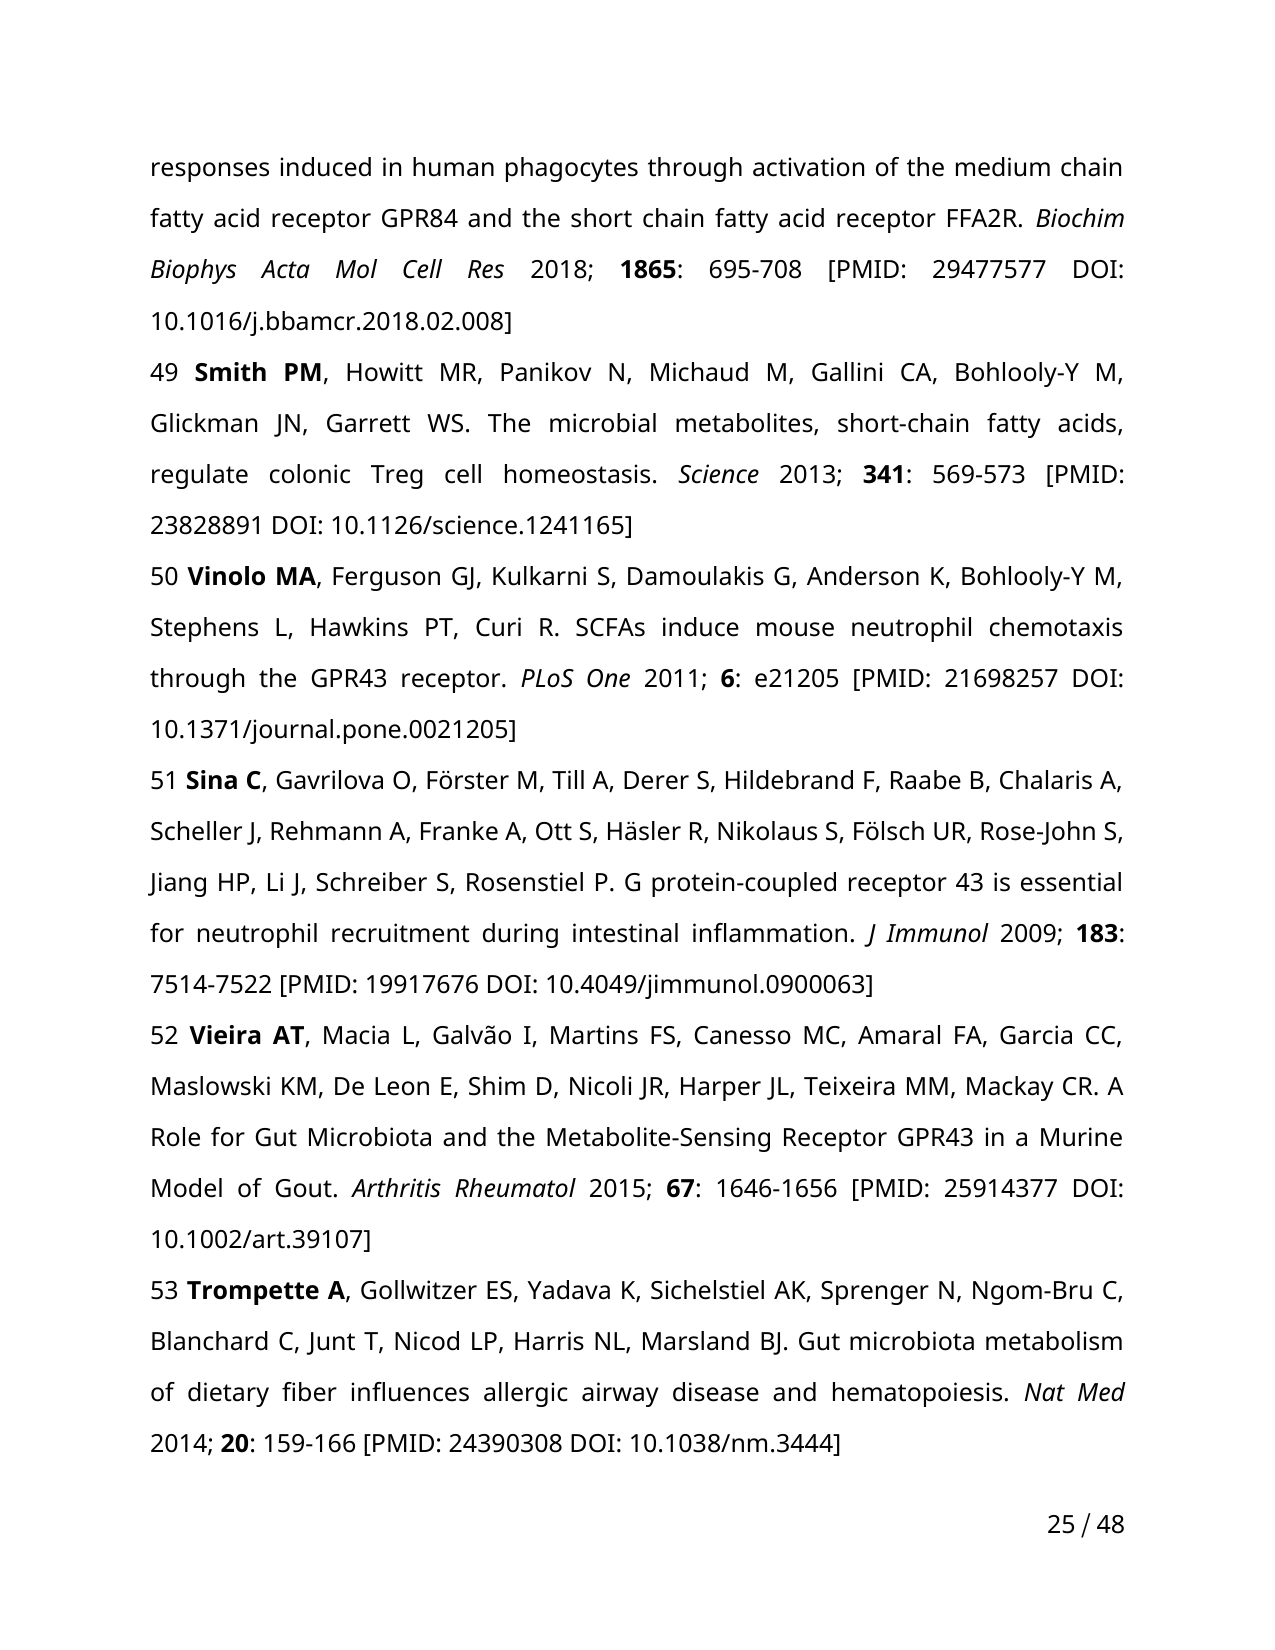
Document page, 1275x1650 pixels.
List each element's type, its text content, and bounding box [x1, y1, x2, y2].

text 49 Smith PM, Howitt MR, Panikov N, Michaud M, Gallini CA, Bohlooly-Y M, Glickman JN, Garrett WS. The microbial metabolites, short-chain fatty acids, regulate colonic Treg cell homeostasis. Science 2013; 341: 569-573 [PMID: 23828891 DOI: 10.1126/science.1241165] [150, 354, 1125, 541]
text 53 Trompette A, Gollwitzer ES, Yadava K, Sichelstiel AK, Sprenger N, Ngom-Bru C, Blanchard C, Junt T, Nicod LP, Harris NL, Marsland BJ. Gut microbiota metabolism of dietary fiber influences allergic airway disease and hematopoiesis. Nat Med 2014; 20: 159-166 [PMID: 24390308 DOI: 10.1038/nm.3444] [150, 1273, 1125, 1460]
text 50 Vinolo MA, Ferguson GJ, Kulkarni S, Damoulakis G, Anderson K, Bohlooly-Y M, Stephens L, Hawkins PT, Curi R. SCFAs induce mouse neutrophil chemotaxis through the GPR43 receptor. PLoS One 2011; 6: e21205 [PMID: 21698257 DOI: 10.1371/journal.pone.0021205] [150, 558, 1125, 746]
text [150, 150, 1125, 337]
text 51 Sina C, Gavrilova O, Förster M, Till A, Derer S, Hildebrand F, Raabe B, Chalaris A, Scheller J, Rehmann A, Franke A, Ott S, Häsler R, Nikolaus S, Fölsch UR, Rose-John S, Jiang HP, Li J, Schreiber S, Rosenstiel P. G protein-coupled receptor 43 is essential for neutrophil recruitment during intestinal inflammation. J Immunol 2009; 183: 7514-7522 [PMID: 19917676 DOI: 10.4049/jimmunol.0900063] [150, 762, 1125, 1001]
text 52 Vieira AT, Macia L, Galvão I, Martins FS, Canesso MC, Amaral FA, Garcia CC, Maslowski KM, De Leon E, Shim D, Nicoli JR, Harper JL, Teixeira MM, Mackay CR. A Role for Gut Microbiota and the Metabolite-Sensing Receptor GPR43 in a Murine Model of Gout. Arthritis Rheumatol 2015; 67: 1646-1656 [PMID: 25914377 DOI: 10.1002/art.39107] [150, 1018, 1125, 1256]
